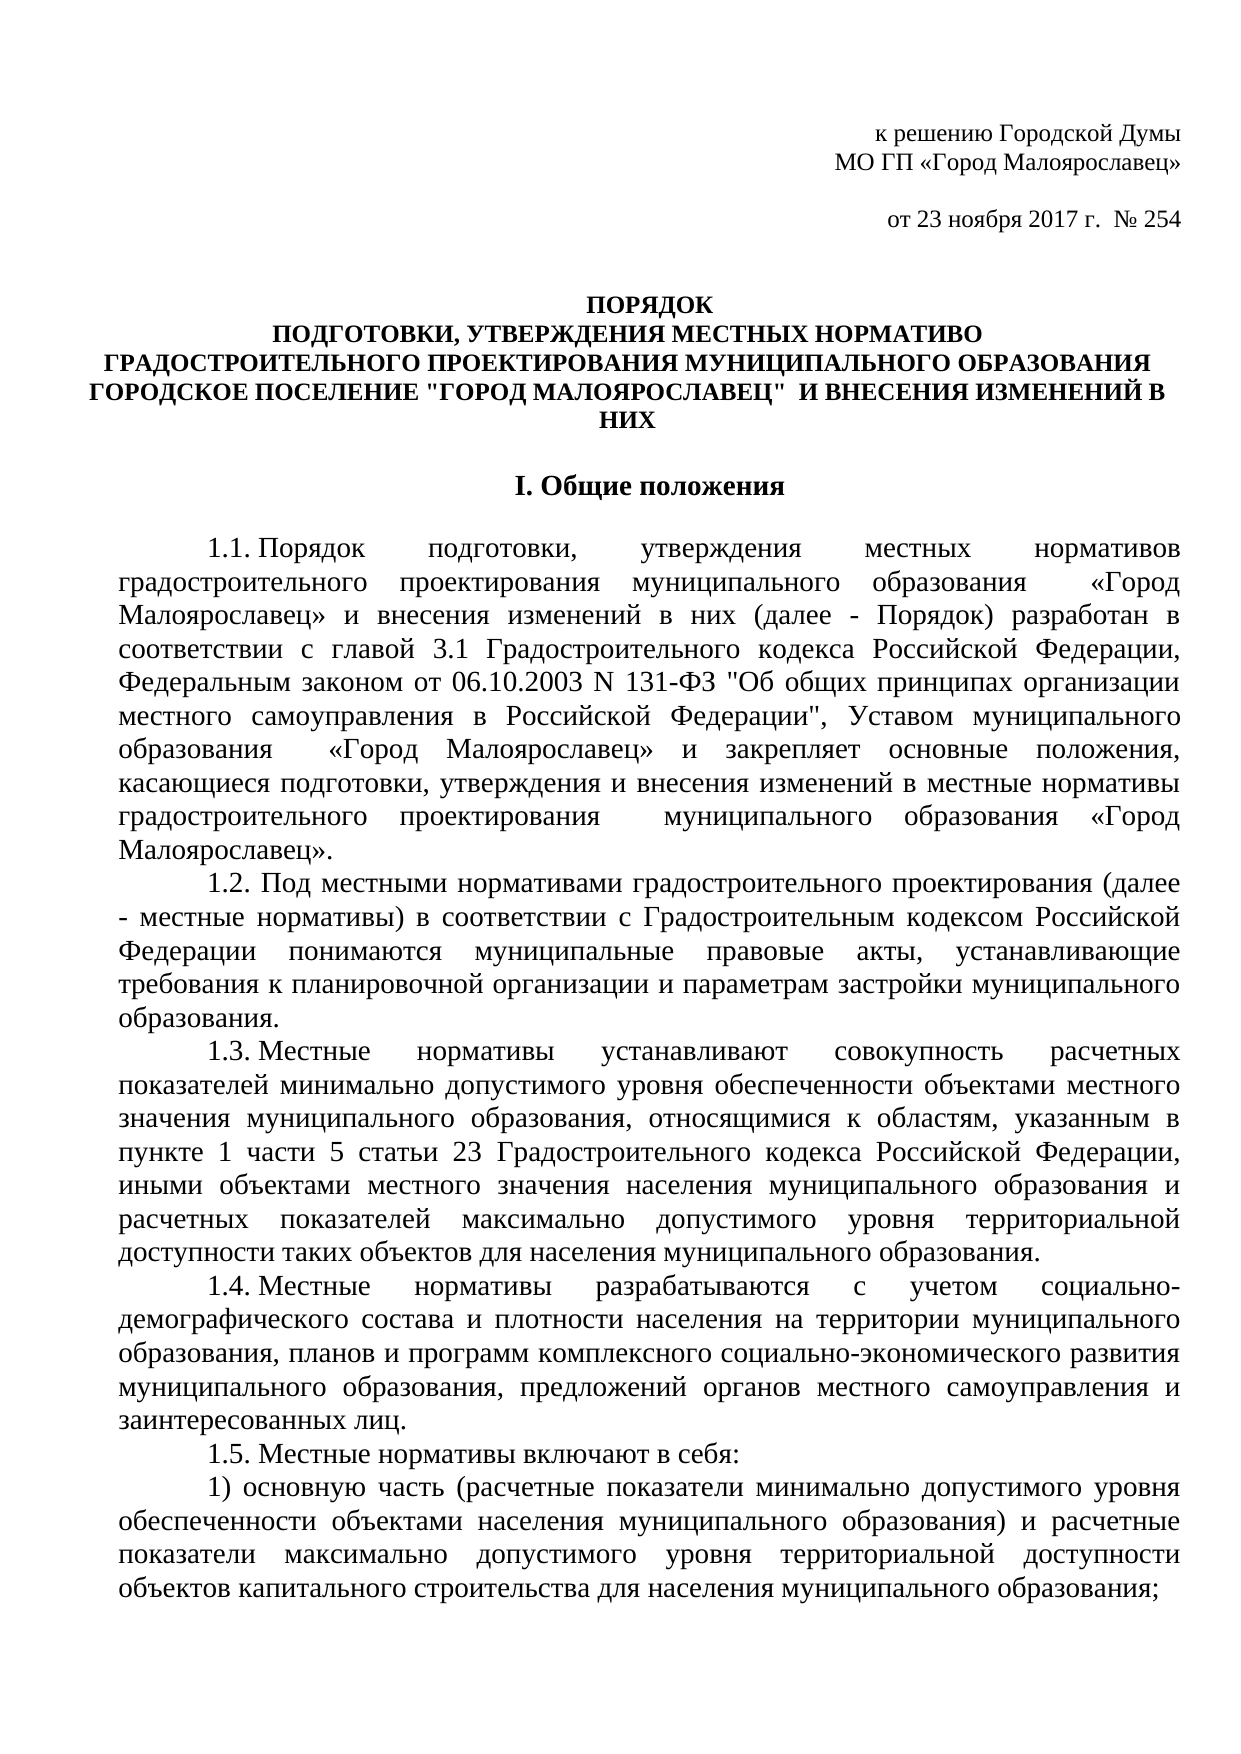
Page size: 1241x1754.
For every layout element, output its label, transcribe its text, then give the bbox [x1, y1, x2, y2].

text 1.3. Местные нормативы устанавливают совокупность расчетных показателей минимально допустимого уровня обеспеченности объектами местного значения муниципального образования, относящимися к областям, указанным в пункте 1 части 5 статьи 23 Градостроительного кодекса Российской Федерации, иными объектами местного значения населения муниципального образования и расчетных показателей максимально допустимого уровня территориальной доступности таких объектов для населения муниципального образования. [118, 1033, 1181, 1268]
text 1.2. Под местными нормативами градостроительного проектирования (далее - местные нормативы) в соответствии с Градостроительным кодексом Российской Федерации понимаются муниципальные правовые акты, устанавливающие требования к планировочной организации и параметрам застройки муниципального образования. [118, 866, 1181, 1033]
text к решению Городской Думы [487, 118, 1181, 147]
text I. Общие положения [118, 468, 1181, 501]
title ПОДГОТОВКИ, УТВЕРЖДЕНИЯ МЕСТНЫХ НОРМАТИВО ГРАДОСТРОИТЕЛЬНОГО ПРОЕКТИРОВАНИЯ МУНИЦИПАЛЬНОГО ОБРАЗОВАНИЯ ГОРОДСКОЕ ПОСЕЛЕНИЕ "ГОРОД МАЛОЯРОСЛАВЕЦ" И ВНЕСЕНИЯ ИЗМЕНЕНИЙ В НИХ [74, 319, 1181, 434]
text от 23 ноября 2017 г. № 254 [118, 204, 1181, 233]
title ПОРЯДОК [118, 291, 1181, 319]
text 1) основную часть (расчетные показатели минимально допустимого уровня обеспеченности объектами населения муниципального образования) и расчетные показатели максимально допустимого уровня территориальной доступности объектов капитального строительства для населения муниципального образования; [118, 1469, 1181, 1603]
text МО ГП «Город Малоярославец» [487, 147, 1181, 176]
text 1.4. Местные нормативы разрабатываются с учетом социально-демографического состава и плотности населения на территории муниципального образования, планов и программ комплексного социально-экономического развития муниципального образования, предложений органов местного самоуправления и заинтересованных лиц. [118, 1268, 1181, 1436]
text 1.5. Местные нормативы включают в себя: [118, 1436, 1181, 1469]
text 1.1. Порядок подготовки, утверждения местных нормативов градостроительного проектирования муниципального образования «Город Малоярославец» и внесения изменений в них (далее - Порядок) разработан в соответствии с главой 3.1 Градостроительного кодекса Российской Федерации, Федеральным законом от 06.10.2003 N 131-ФЗ "Об общих принципах организации местного самоуправления в Российской Федерации", Уставом муниципального образования «Город Малоярославец» и закрепляет основные положения, касающиеся подготовки, утверждения и внесения изменений в местные нормативы градостроительного проектирования муниципального образования «Город Малоярославец». [118, 530, 1181, 866]
